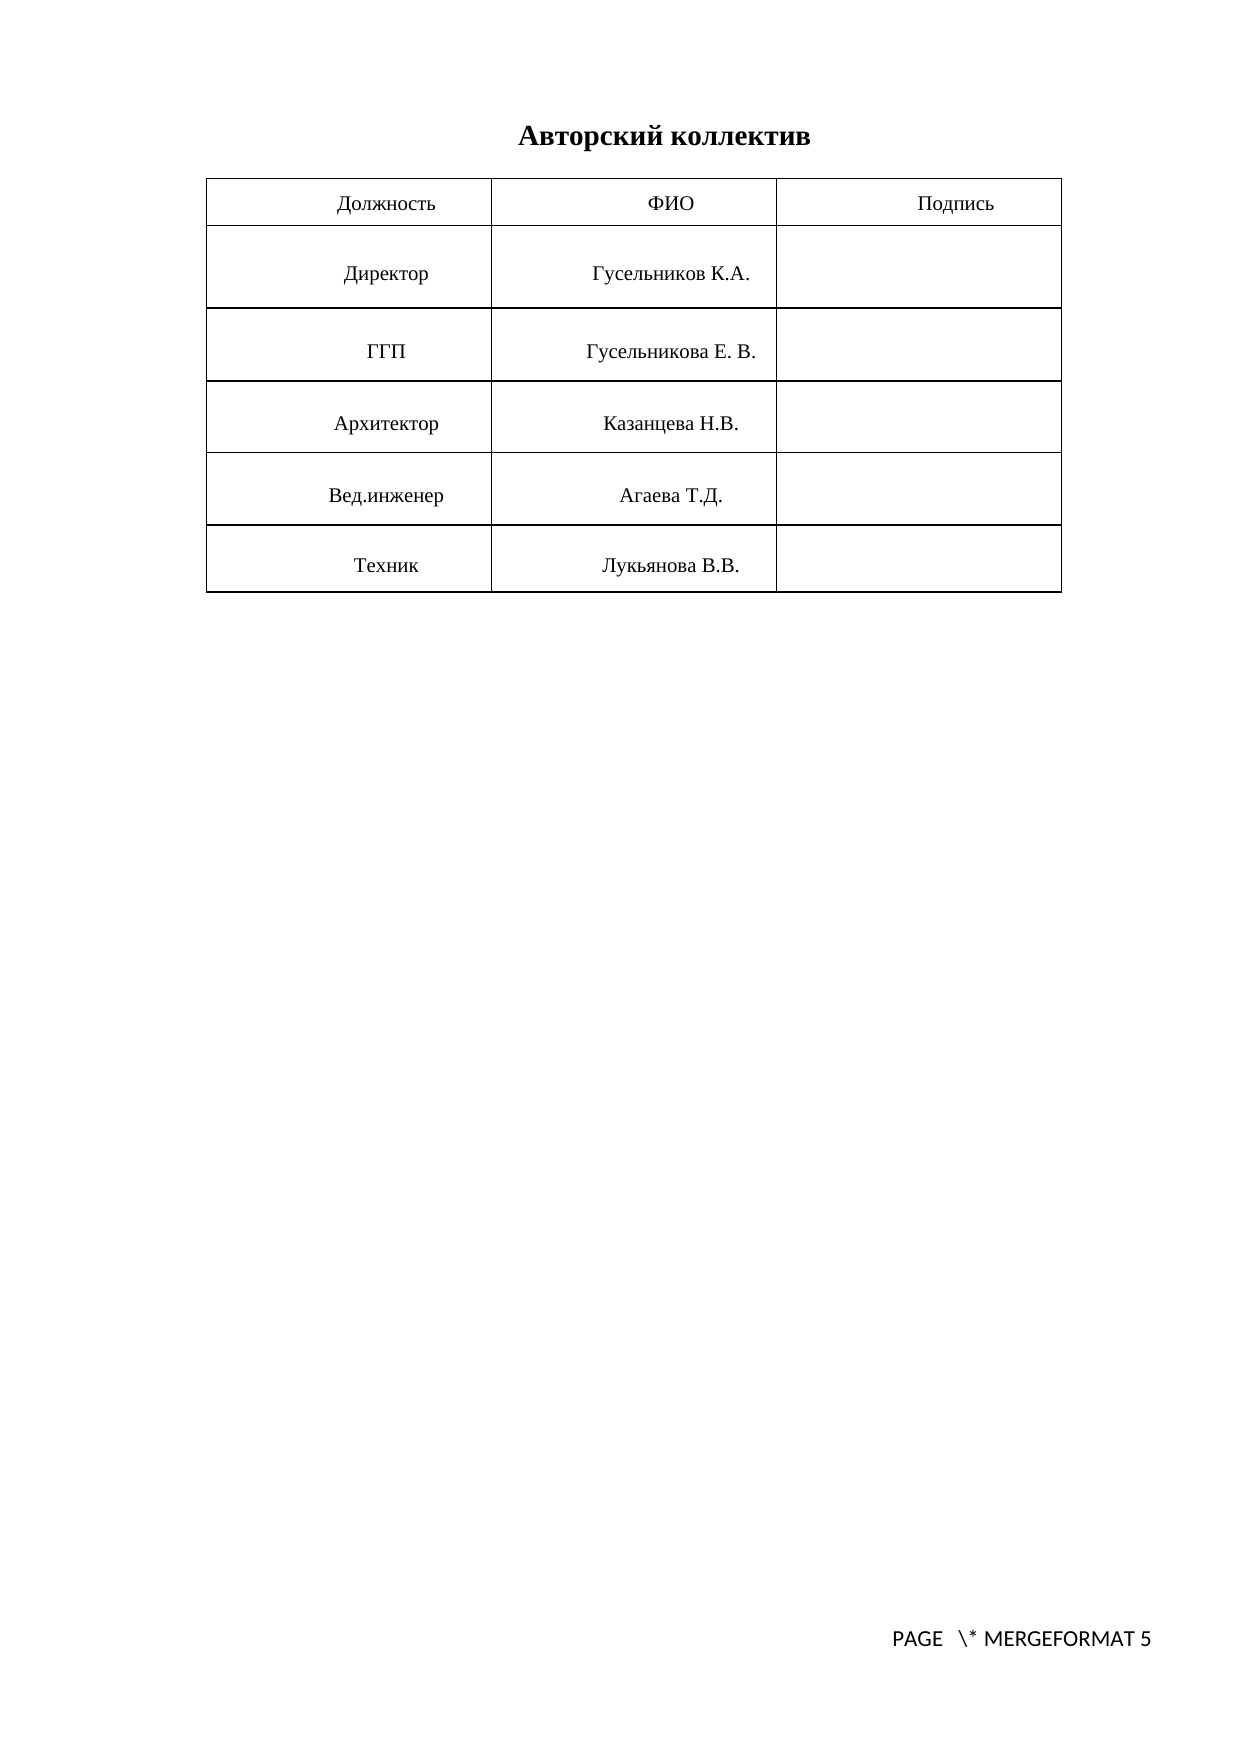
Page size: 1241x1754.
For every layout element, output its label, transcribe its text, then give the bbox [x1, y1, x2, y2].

text Авторский коллектив [177, 118, 1152, 152]
table_cell Гусельников К.А. [492, 226, 776, 307]
table_header Подпись [777, 179, 1061, 224]
table_cell Вед.инженер [207, 453, 491, 524]
table_header Должность [207, 179, 491, 224]
table_cell Техник [207, 526, 491, 591]
table_cell Архитектор [207, 382, 491, 452]
table_cell Агаева Т.Д. [492, 453, 776, 524]
table_cell Директор [207, 226, 491, 307]
table_cell [777, 453, 1061, 524]
table_cell Лукьянова В.В. [492, 526, 776, 591]
table_cell Гусельникова Е. В. [492, 309, 776, 380]
table_cell [777, 226, 1061, 307]
table_header ФИО [492, 179, 776, 224]
table_cell ГГП [207, 309, 491, 380]
table_cell [777, 526, 1061, 591]
table_cell Казанцева Н.В. [492, 382, 776, 452]
table_cell [777, 309, 1061, 380]
table_cell [777, 382, 1061, 452]
